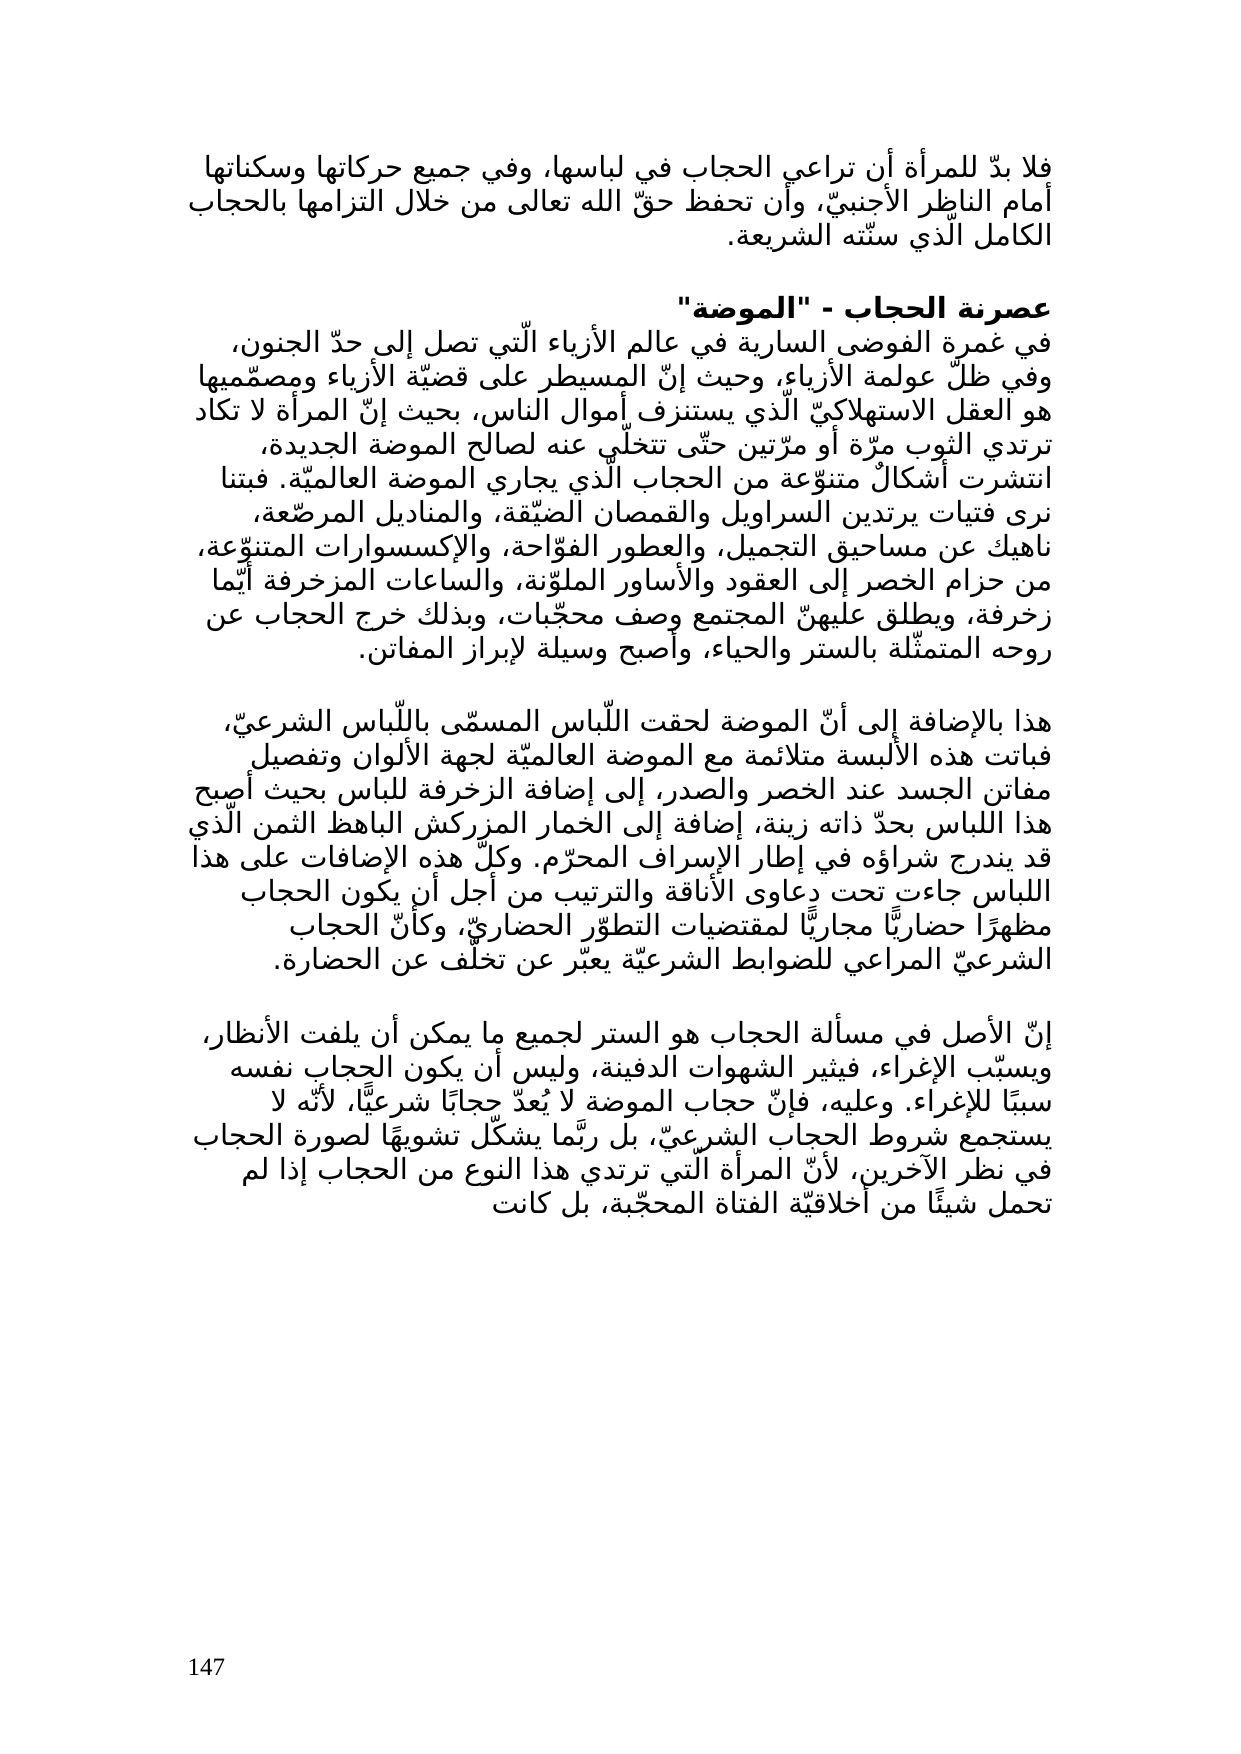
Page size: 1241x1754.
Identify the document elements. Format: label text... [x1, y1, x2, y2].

text هذا بالإضافة إلى أنّ الموضة لحقت اللّباس المسمّى باللّباس الشرعيّ، فباتت هذه الألبسة متلائمة مع الموضة العالميّة لجهة الألوان وتفصيل مفاتن الجسد عند الخصر والصدر، إلى إضافة الزخرفة للباس بحيث أصبح هذا اللباس بحدّ ذاته زينة، إضافة إلى الخمار المزركش الباهظ الثمن الّذي قد يندرج شراؤه في إطار الإسراف المحرّم. وكلّ هذه الإضافات على هذا اللباس جاءت تحت دعاوى الأناقة والترتيب من أجل أن يكون الحجاب مظهرًا حضاريًّا مجاريًّا لمقتضيات التطوّر الحضاريّ، وكأنّ الحجاب الشرعيّ المراعي للضوابط الشرعيّة يعبّر عن تخلّف عن الحضارة. [187, 705, 1053, 976]
text عصرنة الحجاب - "الموضة" [187, 292, 1053, 326]
text إنّ الأصل في مسألة الحجاب هو الستر لجميع ما يمكن أن يلفت الأنظار، ويسبّب الإغراء، فيثير الشهوات الدفينة، وليس أن يكون الحجاب نفسه سببًا للإغراء. وعليه، فإنّ حجاب الموضة لا يُعدّ حجابًا شرعيًّا، لأنّه لا يستجمع شروط الحجاب الشرعيّ، بل ربَّما يشكّل تشويهًا لصورة الحجاب في نظر الآخرين، لأنّ المرأة الّتي ترتدي هذا النوع من الحجاب إذا لم تحمل شيئًا من أخلاقيّة الفتاة المحجّبة، بل كانت [187, 1016, 1053, 1220]
text فلا بدّ للمرأة أن تراعي الحجاب في لباسها، وفي جميع حركاتها وسكناتها أمام الناظر الأجنبيّ، وأن تحفظ حقّ الله تعالى من خلال التزامها بالحجاب الكامل الّذي سنّته الشريعة. [187, 150, 1053, 252]
text في غمرة الفوضى السارية في عالم الأزياء الّتي تصل إلى حدّ الجنون، وفي ظلّ عولمة الأزياء، وحيث إنّ المسيطر على قضيّة الأزياء ومصمّميها هو العقل الاستهلاكيّ الّذي يستنزف أموال الناس، بحيث إنّ المرأة لا تكاد ترتدي الثوب مرّة أو مرّتين حتّى تتخلّى عنه لصالح الموضة الجديدة، انتشرت أشكالٌ متنوّعة من الحجاب الّذي يجاري الموضة العالميّة. فبتنا نرى فتيات يرتدين السراويل والقمصان الضيّقة، والمناديل المرصّعة، ناهيك عن مساحيق التجميل، والعطور الفوّاحة، والإكسسوارات المتنوّعة، من حزام الخصر إلى العقود والأساور الملوّنة، والساعات المزخرفة أيّما زخرفة، ويطلق عليهنّ المجتمع وصف محجّبات، وبذلك خرج الحجاب عن روحه المتمثّلة بالستر والحياء، وأصبح وسيلة لإبراز المفاتن. [187, 326, 1053, 665]
